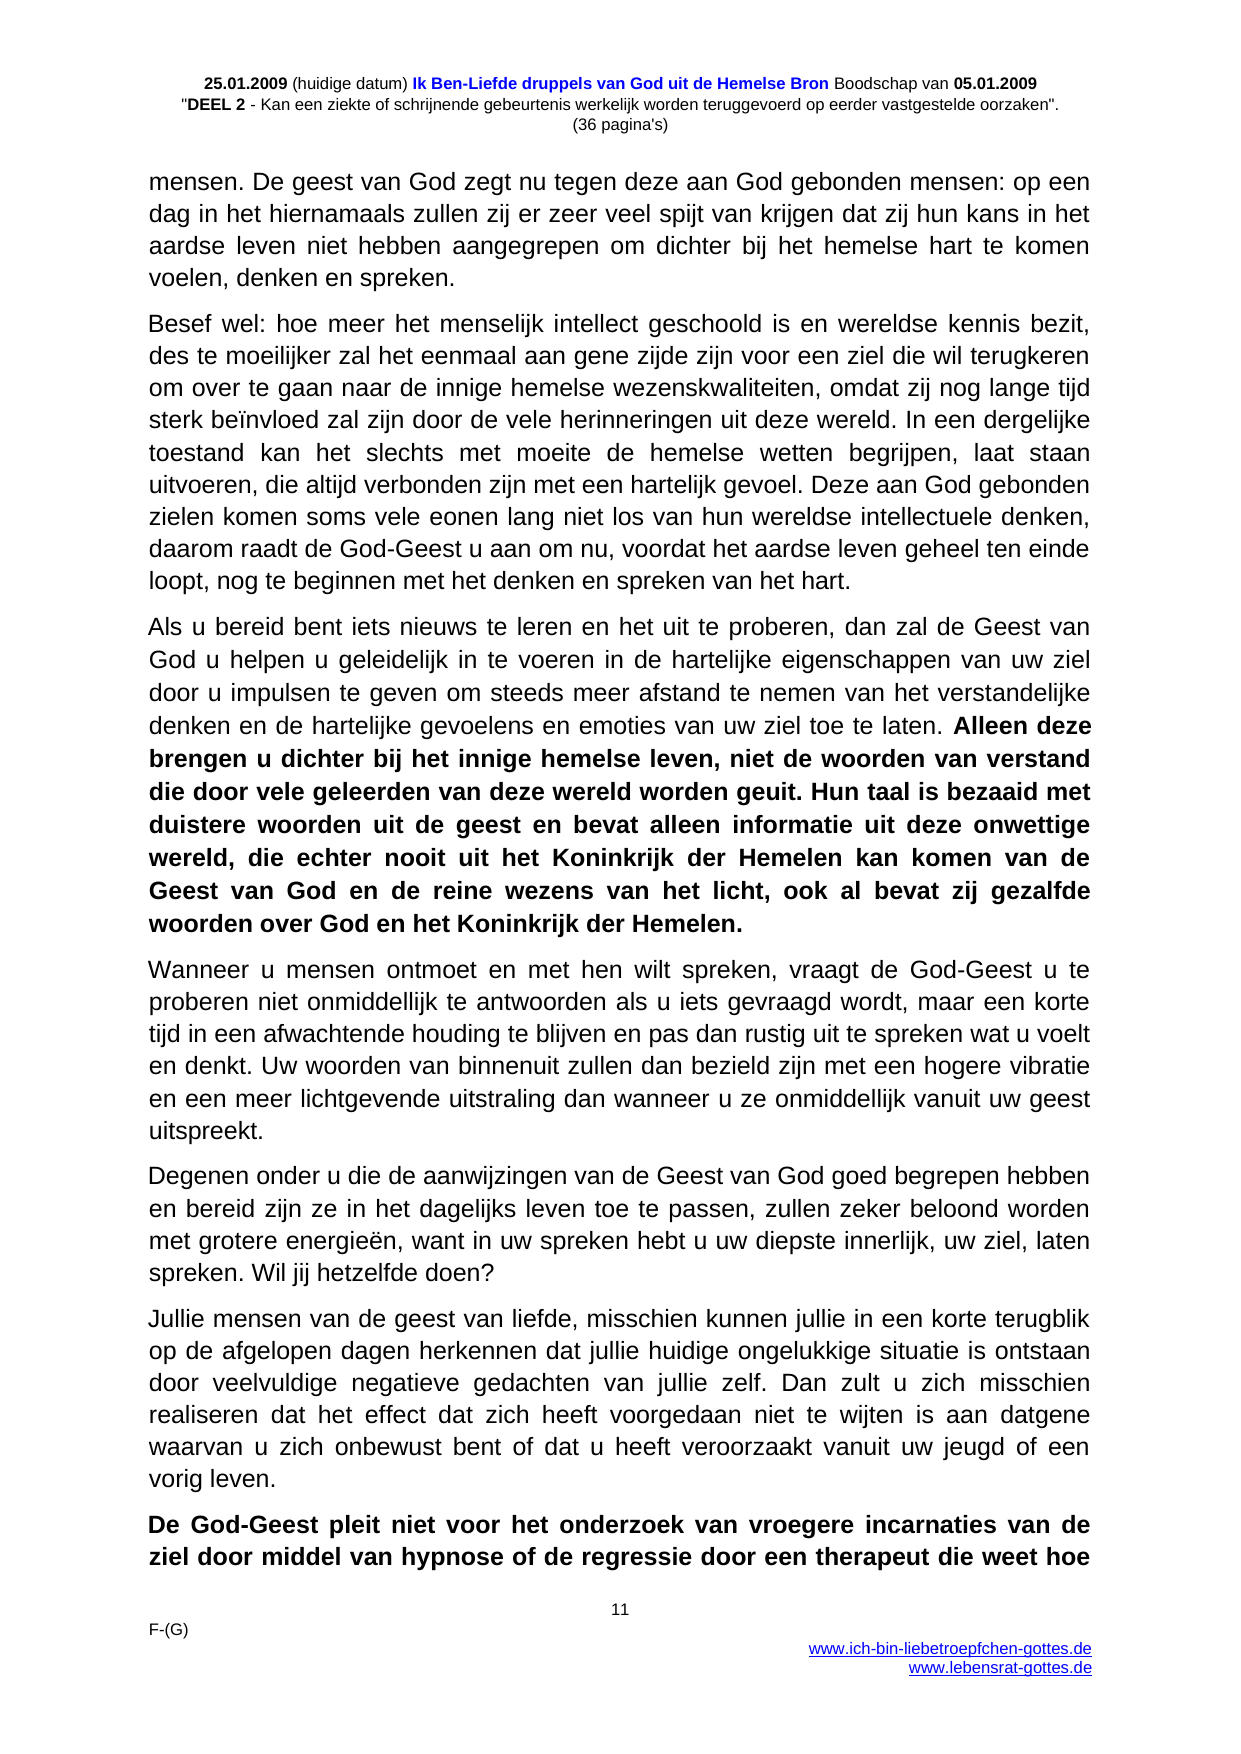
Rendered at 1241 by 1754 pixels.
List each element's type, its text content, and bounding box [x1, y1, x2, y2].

text Jullie mensen van de geest van liefde, misschien kunnen jullie in een korte terugblik op de afgelopen dagen herkennen dat jullie huidige ongelukkige situatie is ontstaan door veelvuldige negatieve gedachten van jullie zelf. Dan zult u zich misschien realiseren dat het effect dat zich heeft voorgedaan niet te wijten is aan datgene waarvan u zich onbewust bent of dat u heeft veroorzaakt vanuit uw jeugd of een vorig leven. [148, 1303, 1092, 1493]
text Besef wel: hoe meer het menselijk intellect geschoold is en wereldse kennis bezit, des te moeilijker zal het eenmaal aan gene zijde zijn voor een ziel die wil terugkeren om over te gaan naar de innige hemelse wezenskwaliteiten, omdat zij nog lange tijd sterk beïnvloed zal zijn door de vele herinneringen uit deze wereld. In een dergelijke toestand kan het slechts met moeite de hemelse wetten begrijpen, laat staan uitvoeren, die altijd verbonden zijn met een hartelijk gevoel. Deze aan God gebonden zielen komen soms vele eonen lang niet los van hun wereldse intellectuele denken, daarom raadt de God-Geest u aan om nu, voordat het aardse leven geheel ten einde loopt, nog te beginnen met het denken en spreken van het hart. [148, 309, 1092, 595]
text Als u bereid bent iets nieuws te leren en het uit te proberen, dan zal de Geest van God u helpen u geleidelijk in te voeren in de hartelijke eigenschappen van uw ziel door u impulsen te geven om steeds meer afstand te nemen van het verstandelijke denken en de hartelijke gevoelens en emoties van uw ziel toe te laten. Alleen deze brengen u dichter bij het innige hemelse leven, niet de woorden van verstand die door vele geleerden van deze wereld worden geuit. Hun taal is bezaaid met duistere woorden uit de geest en bevat alleen informatie uit deze onwettige wereld, die echter nooit uit het Koninkrijk der Hemelen kan komen van de Geest van God en de reine wezens van het licht, ook al bevat zij gezalfde woorden over God en het Koninkrijk der Hemelen. [148, 612, 1092, 938]
text Degenen onder u die de aanwijzingen van de Geest van God goed begrepen hebben en bereid zijn ze in het dagelijks leven toe te passen, zullen zeker beloond worden met grotere energieën, want in uw spreken hebt u uw diepste innerlijk, uw ziel, laten spreken. Wil jij hetzelfde doen? [148, 1161, 1092, 1287]
text Wanneer u mensen ontmoet en met hen wilt spreken, vraagt de God-Geest u te proberen niet onmiddellijk te antwoorden als u iets gevraagd wordt, maar een korte tijd in een afwachtende houding te blijven en pas dan rustig uit te spreken wat u voelt en denkt. Uw woorden van binnenuit zullen dan bezield zijn met een hogere vibratie en een meer lichtgevende uitstraling dan wanneer u ze onmiddellijk vanuit uw geest uitspreekt. [148, 955, 1092, 1144]
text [148, 1510, 1092, 1571]
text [148, 167, 1092, 292]
